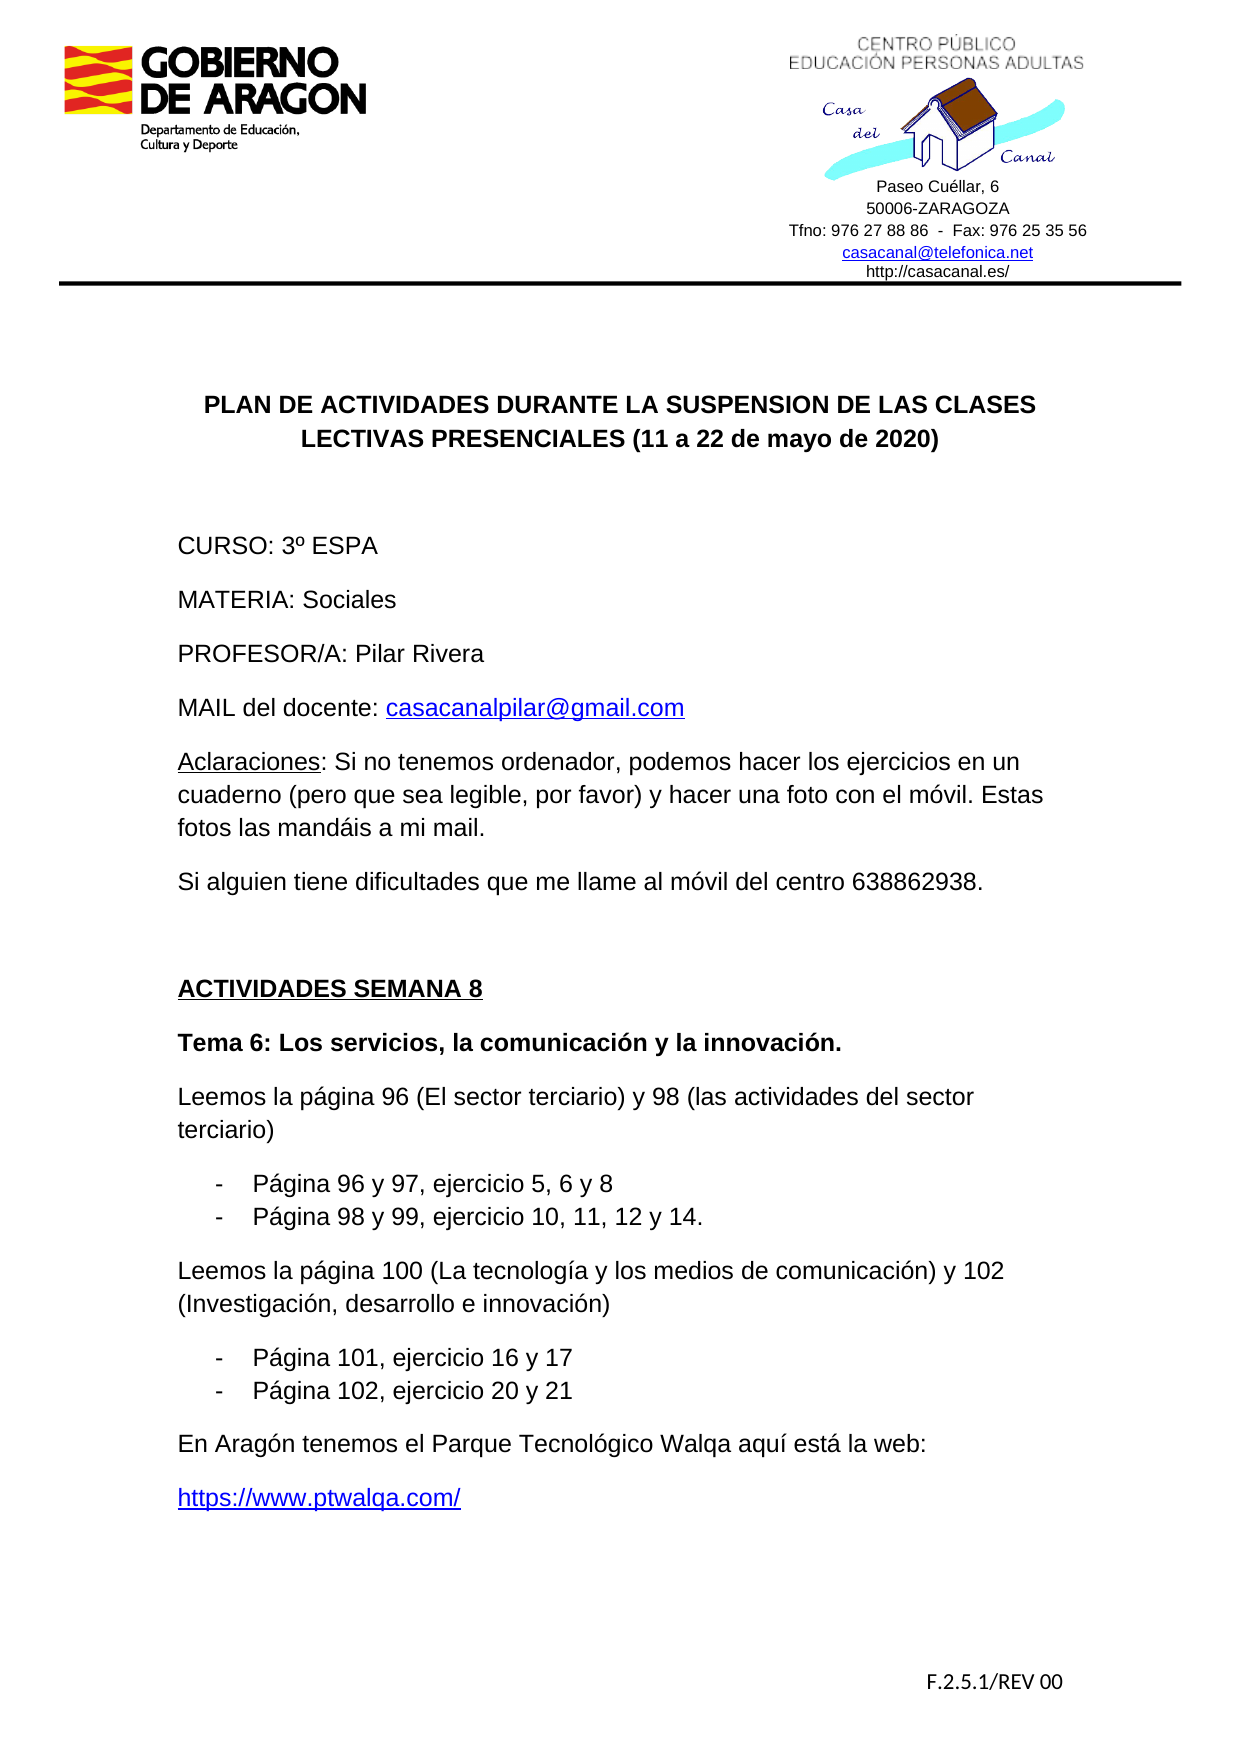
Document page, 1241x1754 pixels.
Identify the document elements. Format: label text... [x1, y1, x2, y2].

text Leemos la página 100 (La tecnología y los medios de comunicación) y 102 (Investigación, desarrollo e innovación) [177, 1256, 1063, 1317]
text CURSO: 3º ESPA [177, 531, 1063, 560]
text PROFESOR/A: Pilar Rivera [177, 639, 1063, 668]
list Página 102, ejercicio 20 y 21 [215, 1376, 1063, 1404]
text PLAN DE ACTIVIDADES DURANTE LA SUSPENSION DE LAS CLASES LECTIVAS PRESENCIALES (11 a 22 de mayo de 2020) [177, 391, 1063, 452]
text ACTIVIDADES SEMANA 8 [177, 974, 1063, 1003]
text Aclaraciones: Si no tenemos ordenador, podemos hacer los ejercicios en un cuaderno (pero que sea legible, por favor) y hacer una foto con el móvil. Estas fotos las mandáis a mi mail. [177, 747, 1063, 841]
list Página 101, ejercicio 16 y 17 [215, 1343, 1063, 1371]
list Página 98 y 99, ejercicio 10, 11, 12 y 14. [215, 1202, 1063, 1231]
picture [64, 45, 366, 153]
text Leemos la página 96 (El sector terciario) y 98 (las actividades del sector terciario) [177, 1082, 1063, 1144]
picture [821, 73, 1066, 183]
text MAIL del docente: casacanalpilar@gmail.com [177, 693, 1063, 722]
list Página 96 y 97, ejercicio 5, 6 y 8 [215, 1169, 1063, 1198]
text Tema 6: Los servicios, la comunicación y la innovación. [177, 1028, 1063, 1057]
text Si alguien tiene dificultades que me llame al móvil del centro 638862938. [177, 867, 1063, 895]
text https://www.ptwalqa.com/ [177, 1483, 1063, 1512]
text MATERIA: Sociales [177, 585, 1063, 614]
text En Aragón tenemos el Parque Tecnológico Walqa aquí está la web: [177, 1429, 1063, 1458]
